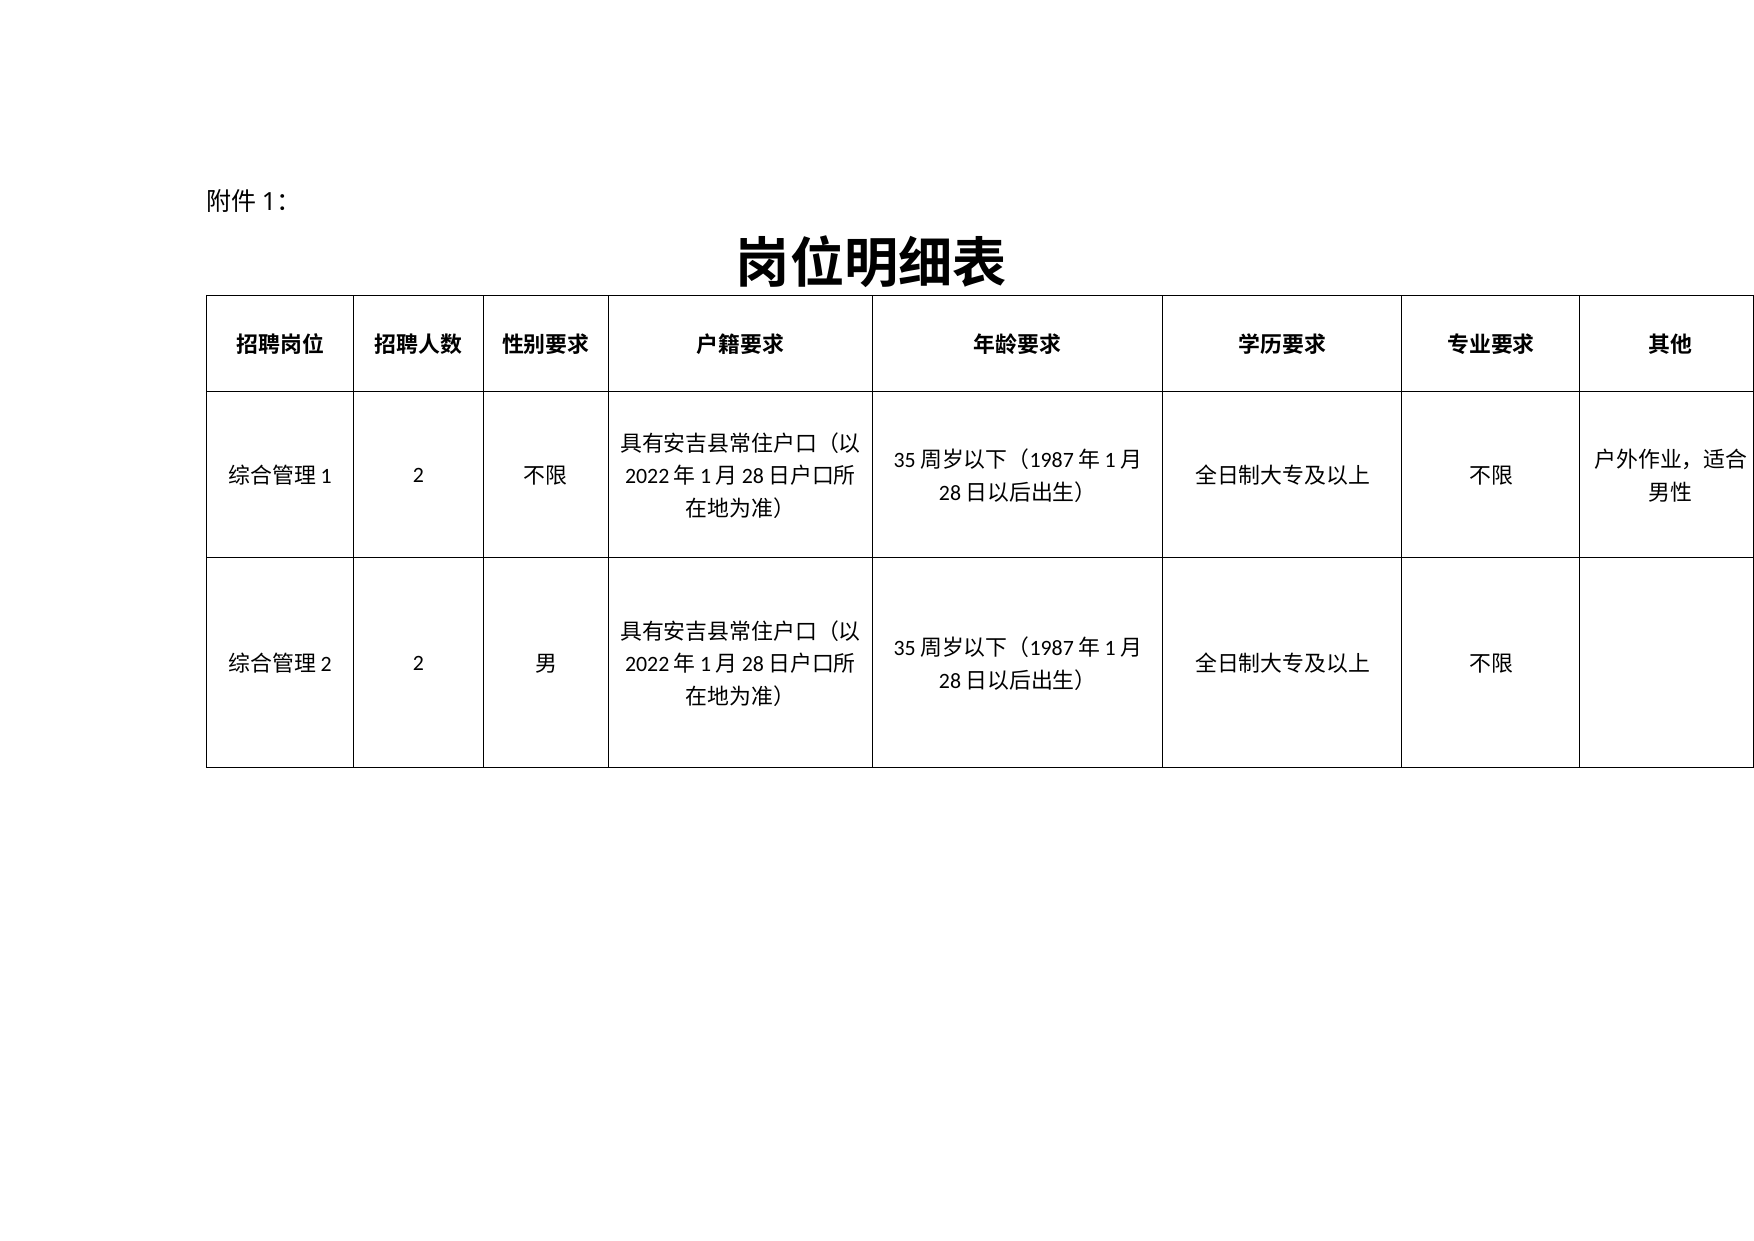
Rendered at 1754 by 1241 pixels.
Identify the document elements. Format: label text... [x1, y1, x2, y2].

table_header 性别要求 [484, 296, 608, 391]
table_cell 综合管理2 [207, 558, 353, 767]
table_header 年龄要求 [873, 296, 1162, 391]
table_cell 全日制大专及以上 [1163, 392, 1401, 557]
table_cell 35周岁以下（1987年1月28日以后出生） [873, 558, 1162, 767]
table_cell 不限 [484, 392, 608, 557]
table_header 学历要求 [1163, 296, 1401, 391]
text 岗位明细表 [207, 232, 1535, 295]
table_cell 2 [354, 392, 483, 557]
table_cell 户外作业，适合男性 [1580, 392, 1753, 557]
table_header 户籍要求 [609, 296, 872, 391]
table_cell 35周岁以下（1987年1月28日以后出生） [873, 392, 1162, 557]
table_cell 2 [354, 558, 483, 767]
table_cell 全日制大专及以上 [1163, 558, 1401, 767]
table_cell 综合管理1 [207, 392, 353, 557]
table_cell 男 [484, 558, 608, 767]
table_cell 具有安吉县常住户口（以2022年1月28日户口所在地为准） [609, 558, 872, 767]
table_cell 具有安吉县常住户口（以2022年1月28日户口所在地为准） [609, 392, 872, 557]
table_header 其他 [1580, 296, 1753, 391]
table_cell 不限 [1402, 392, 1579, 557]
table_header 招聘人数 [354, 296, 483, 391]
table_cell 不限 [1402, 558, 1579, 767]
table_header 招聘岗位 [207, 296, 353, 391]
text 附件1： [207, 167, 1535, 232]
table_header 专业要求 [1402, 296, 1579, 391]
table_cell [1580, 558, 1753, 767]
